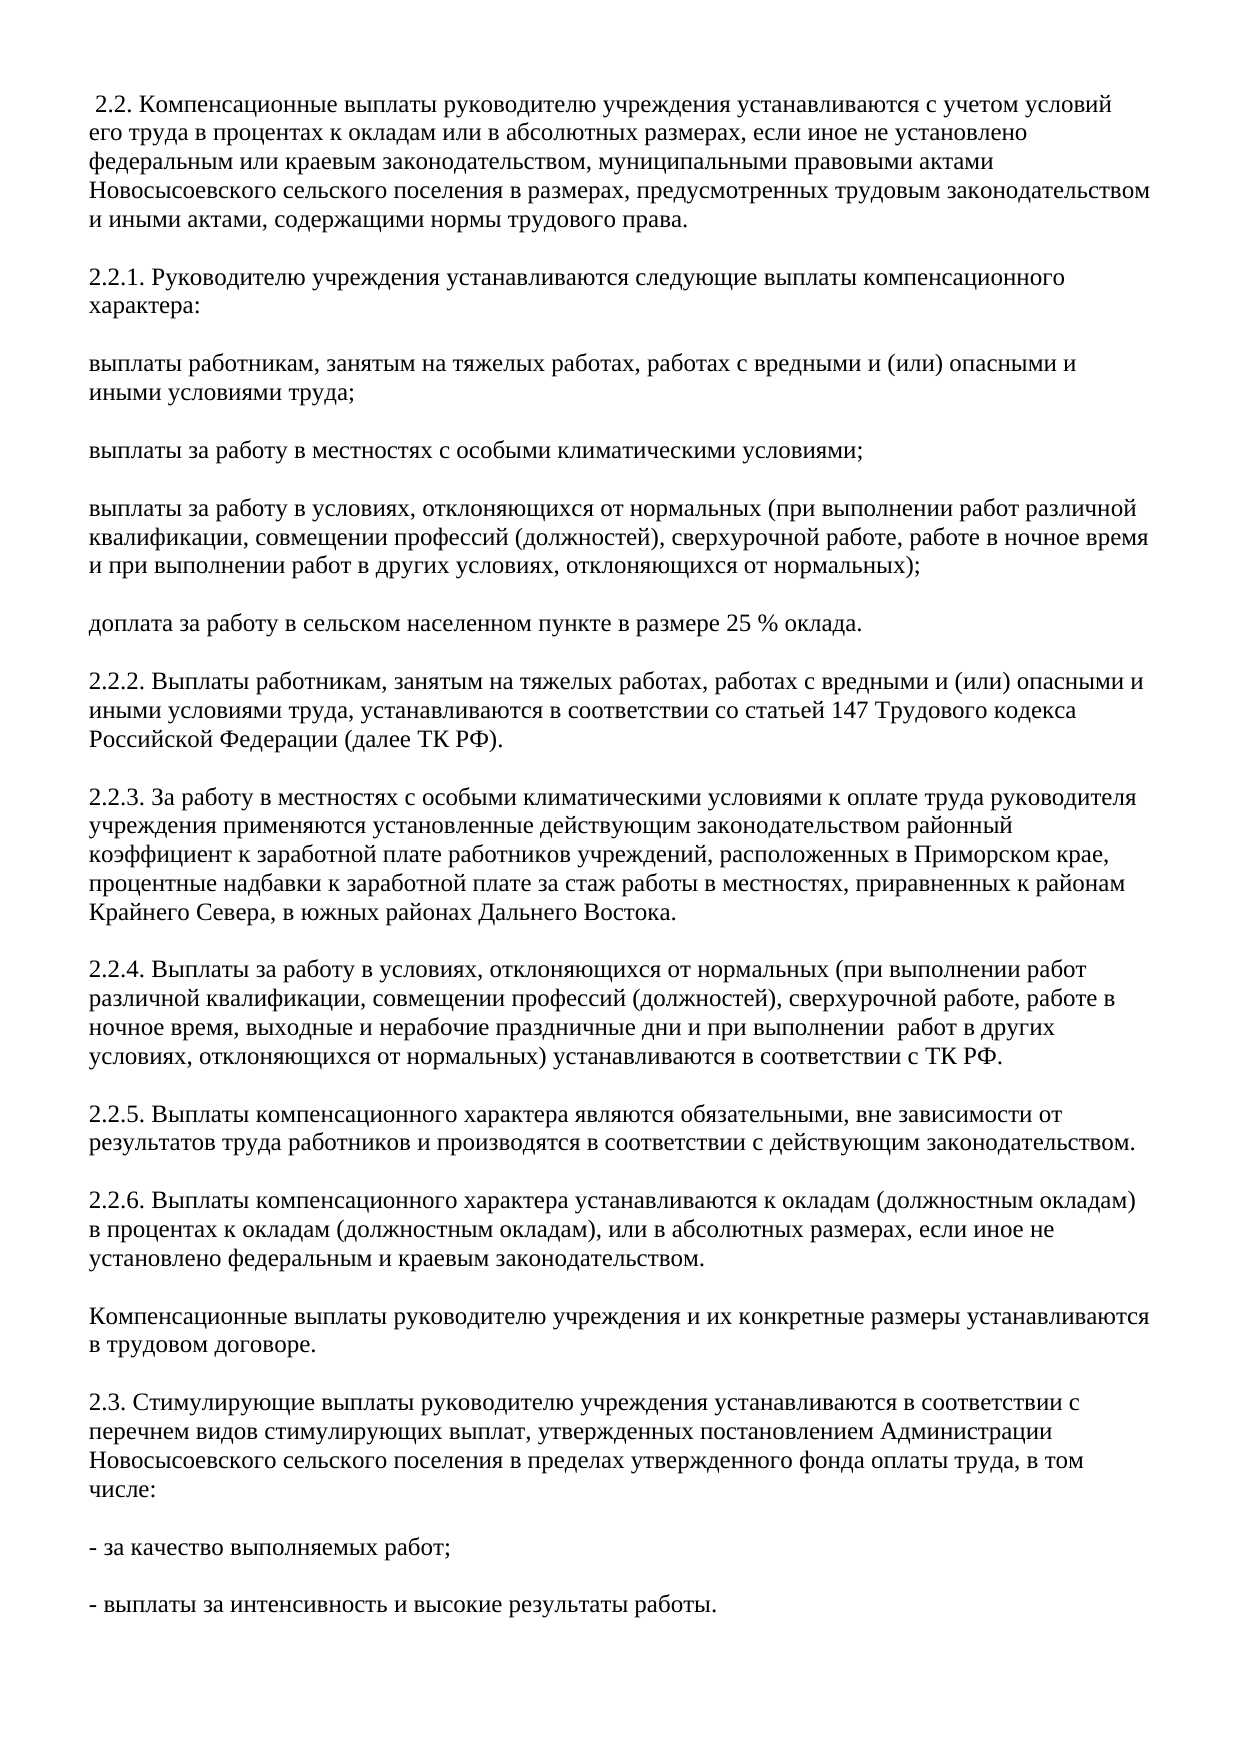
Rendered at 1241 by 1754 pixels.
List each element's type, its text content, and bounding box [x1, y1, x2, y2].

text 2.2.5. Выплаты компенсационного характера являются обязательными, вне зависимости от результатов труда работников и производятся в соответствии с действующим законодательством. [89, 1099, 1152, 1156]
text доплата за работу в сельском населенном пункте в размере 25 % оклада. [89, 608, 1152, 637]
text 2.2.1. Руководителю учреждения устанавливаются следующие выплаты компенсационного характера: [89, 262, 1152, 319]
text 2.3. Стимулирующие выплаты руководителю учреждения устанавливаются в соответствии с перечнем видов стимулирующих выплат, утвержденных постановлением Администрации Новосысоевского сельского поселения в пределах утвержденного фонда оплаты труда, в том числе: [89, 1387, 1152, 1502]
text 2.2.4. Выплаты за работу в условиях, отклоняющихся от нормальных (при выполнении работ различной квалификации, совмещении профессий (должностей), сверхурочной работе, работе в ночное время, выходные и нерабочие праздничные дни и при выполнении работ в других условиях, отклоняющихся от нормальных) устанавливаются в соответствии с ТК РФ. [89, 954, 1152, 1069]
text 2.2.2. Выплаты работникам, занятым на тяжелых работах, работах с вредными и (или) опасными и иными условиями труда, устанавливаются в соответствии со статьей 147 Трудового кодекса Российской Федерации (далее ТК РФ). [89, 666, 1152, 752]
text 2.2.6. Выплаты компенсационного характера устанавливаются к окладам (должностным окладам) в процентах к окладам (должностным окладам), или в абсолютных размерах, если иное не установлено федеральным и краевым законодательством. [89, 1185, 1152, 1272]
text выплаты за работу в местностях с особыми климатическими условиями; [89, 435, 1152, 464]
text 2.2. Компенсационные выплаты руководителю учреждения устанавливаются с учетом условий его труда в процентах к окладам или в абсолютных размерах, если иное не установлено федеральным или краевым законодательством, муниципальными правовыми актами Новосысоевского сельского поселения в размерах, предусмотренных трудовым законодательством и иными актами, содержащими нормы трудового права. [89, 89, 1152, 232]
text - выплаты за интенсивность и высокие результаты работы. [89, 1589, 1152, 1618]
text 2.2.3. За работу в местностях с особыми климатическими условиями к оплате труда руководителя учреждения применяются установленные действующим законодательством районный коэффициент к заработной плате работников учреждений, расположенных в Приморском крае, процентные надбавки к заработной плате за стаж работы в местностях, приравненных к районам Крайнего Севера, в южных районах Дальнего Востока. [89, 782, 1152, 925]
text - за качество выполняемых работ; [89, 1532, 1152, 1560]
text Компенсационные выплаты руководителю учреждения и их конкретные размеры устанавливаются в трудовом договоре. [89, 1301, 1152, 1358]
text выплаты работникам, занятым на тяжелых работах, работах с вредными и (или) опасными и иными условиями труда; [89, 348, 1152, 406]
text выплаты за работу в условиях, отклоняющихся от нормальных (при выполнении работ различной квалификации, совмещении профессий (должностей), сверхурочной работе, работе в ночное время и при выполнении работ в других условиях, отклоняющихся от нормальных); [89, 493, 1152, 579]
